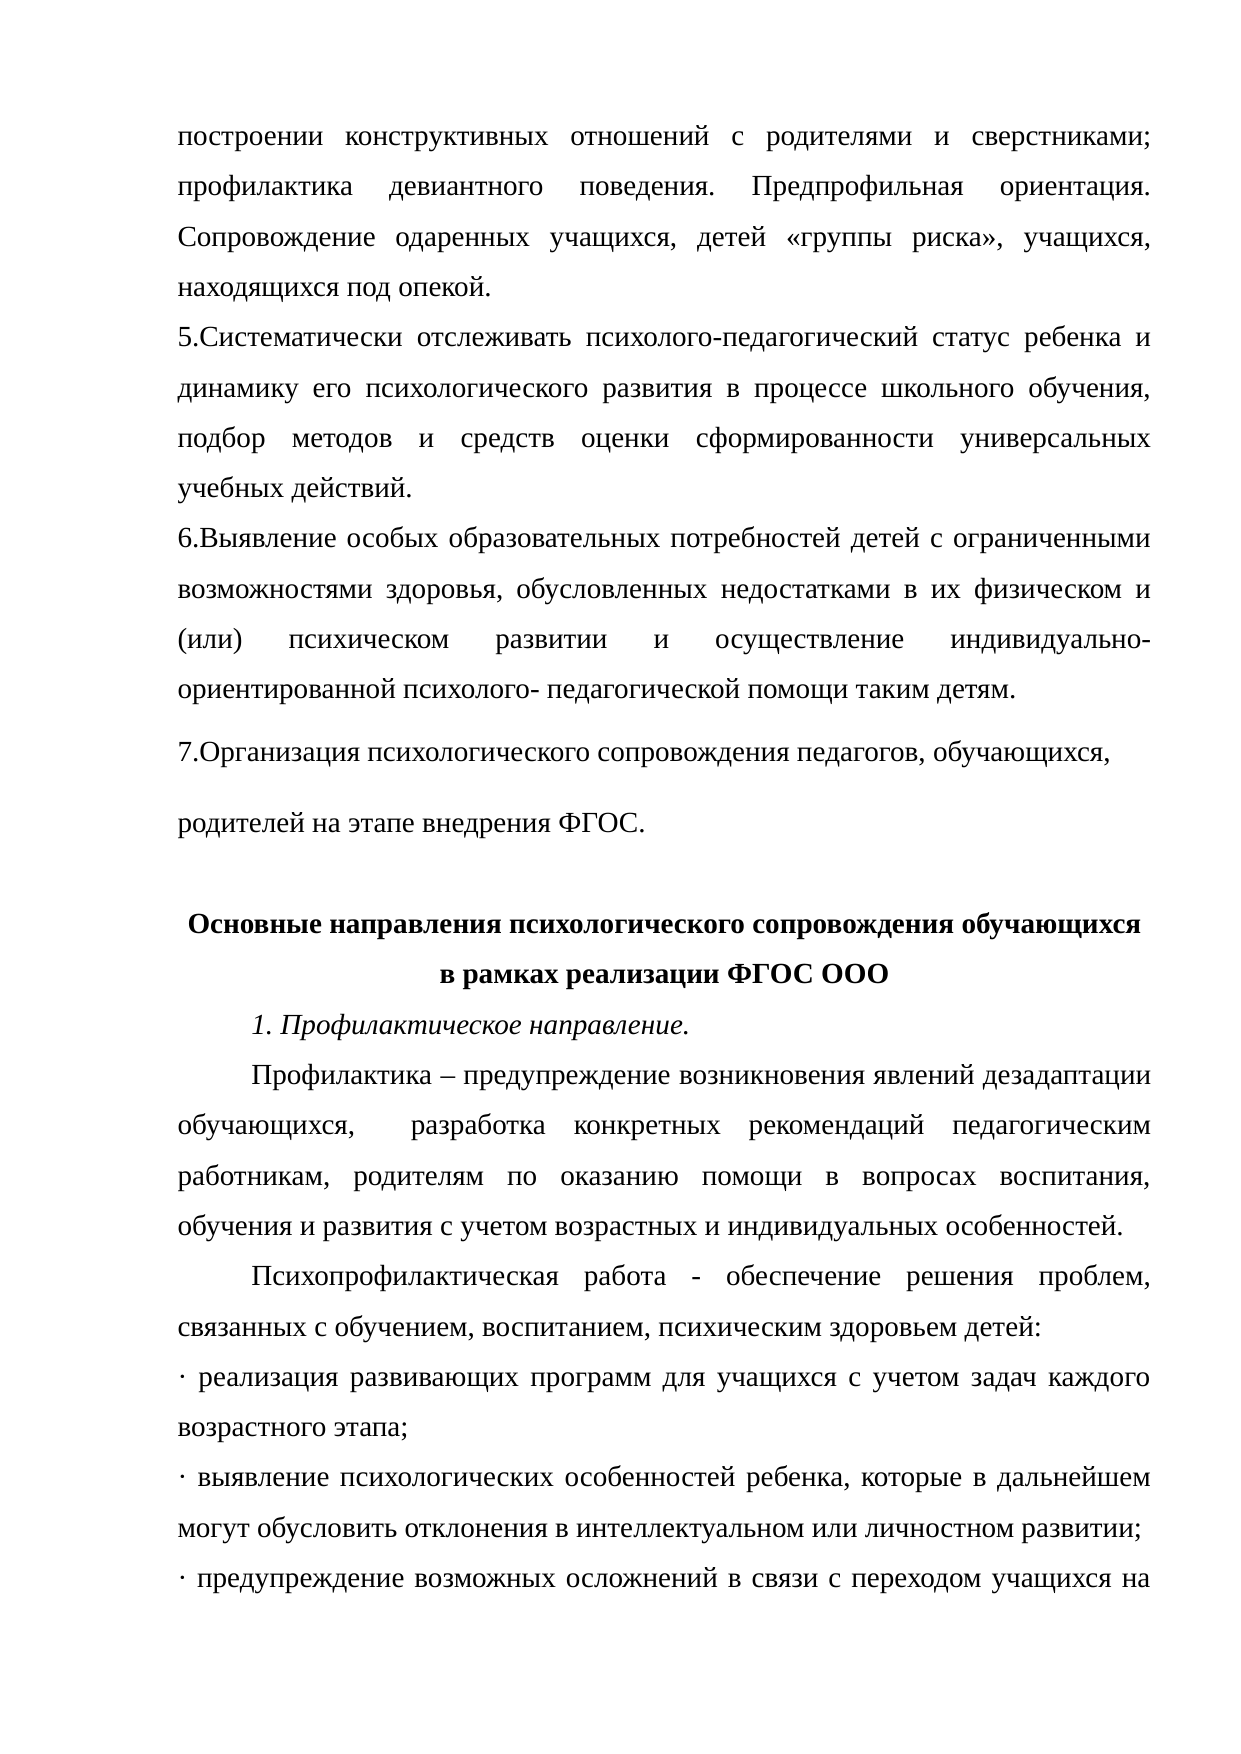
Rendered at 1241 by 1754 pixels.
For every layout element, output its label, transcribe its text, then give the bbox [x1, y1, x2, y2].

text 1. Профилактическое направление. [177, 1007, 1152, 1040]
text 5.Систематически отслеживать психолого-педагогический статус ребенка и динамику его психологического развития в процессе школьного обучения, подбор методов и средств оценки сформированности универсальных учебных действий. [177, 319, 1152, 504]
text в рамках реализации ФГОС ООО [177, 956, 1152, 990]
text · выявление психологических особенностей ребенка, которые в дальнейшем могут обусловить отклонения в интеллектуальном или личностном развитии; [177, 1459, 1152, 1543]
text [177, 1560, 1152, 1594]
text Психопрофилактическая работа - обеспечение решения проблем, связанных с обучением, воспитанием, психическим здоровьем детей: [177, 1258, 1152, 1342]
text 7.Организация психологического сопровождения педагогов, обучающихся, [177, 734, 1152, 768]
text Профилактика – предупреждение возникновения явлений дезадаптации обучающихся, разработка конкретных рекомендаций педагогическим работникам, родителям по оказанию помощи в вопросах воспитания, обучения и развития с учетом возрастных и индивидуальных особенностей. [177, 1057, 1152, 1242]
text 6.Выявление особых образовательных потребностей детей с ограниченными возможностями здоровья, обусловленных недостатками в их физическом и (или) психическом развитии и осуществление индивидуально-ориентированной психолого- педагогической помощи таким детям. [177, 521, 1152, 705]
text · реализация развивающих программ для учащихся с учетом задач каждого возрастного этапа; [177, 1359, 1152, 1443]
text Основные направления психологического сопровождения обучающихся [177, 906, 1152, 940]
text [177, 118, 1152, 303]
text родителей на этапе внедрения ФГОС. [177, 806, 1152, 839]
